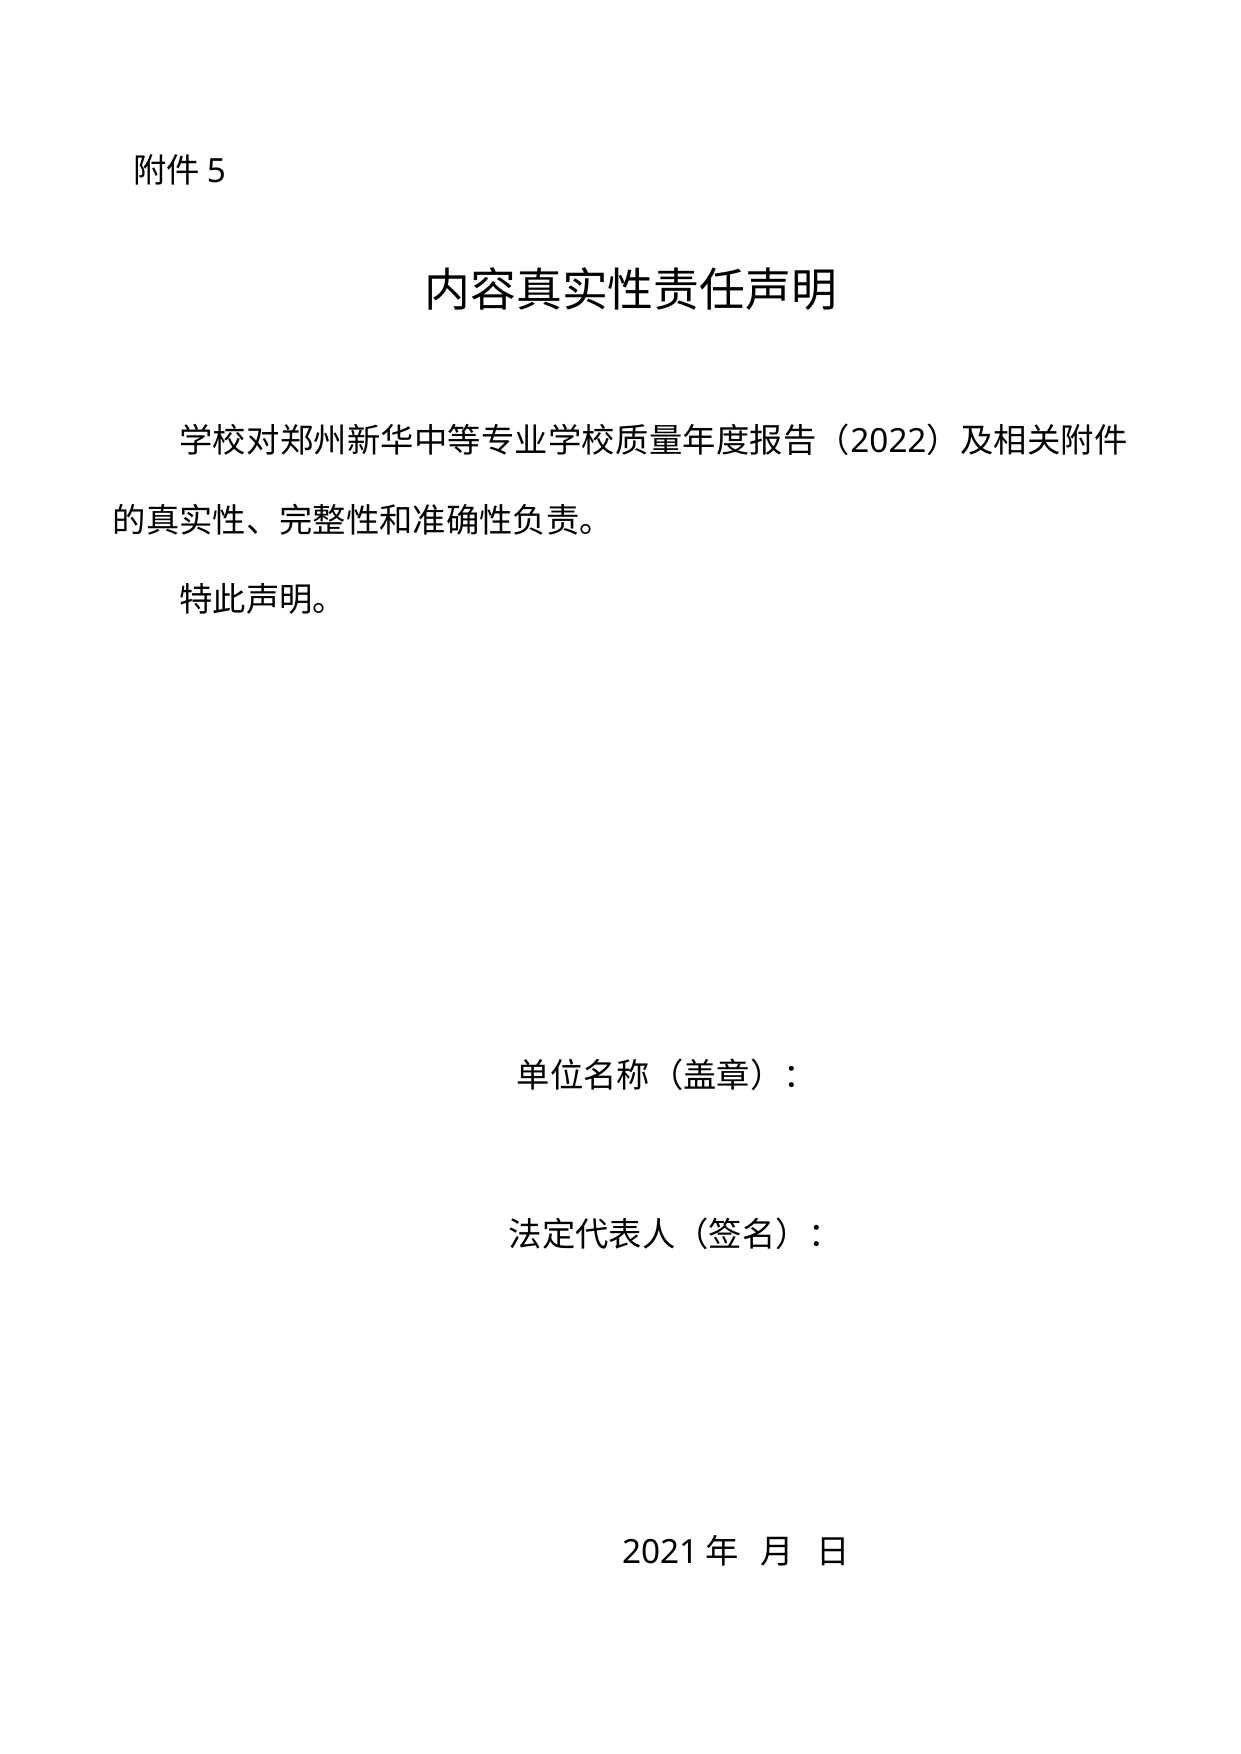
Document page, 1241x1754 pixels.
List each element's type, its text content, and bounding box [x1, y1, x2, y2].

text 特此声明。 [112, 557, 1128, 637]
text 学校对郑州新华中等专业学校质量年度报告（2022）及相关附件的真实性、完整性和准确性负责。 [112, 398, 1128, 557]
text 法定代表人（签名）： [112, 1192, 1128, 1272]
text 单位名称（盖章）： [112, 1033, 1128, 1113]
text 附件5 [112, 128, 1128, 207]
text 2021年 月 日 [112, 1510, 1128, 1589]
text 内容真实性责任声明 [112, 253, 1128, 319]
